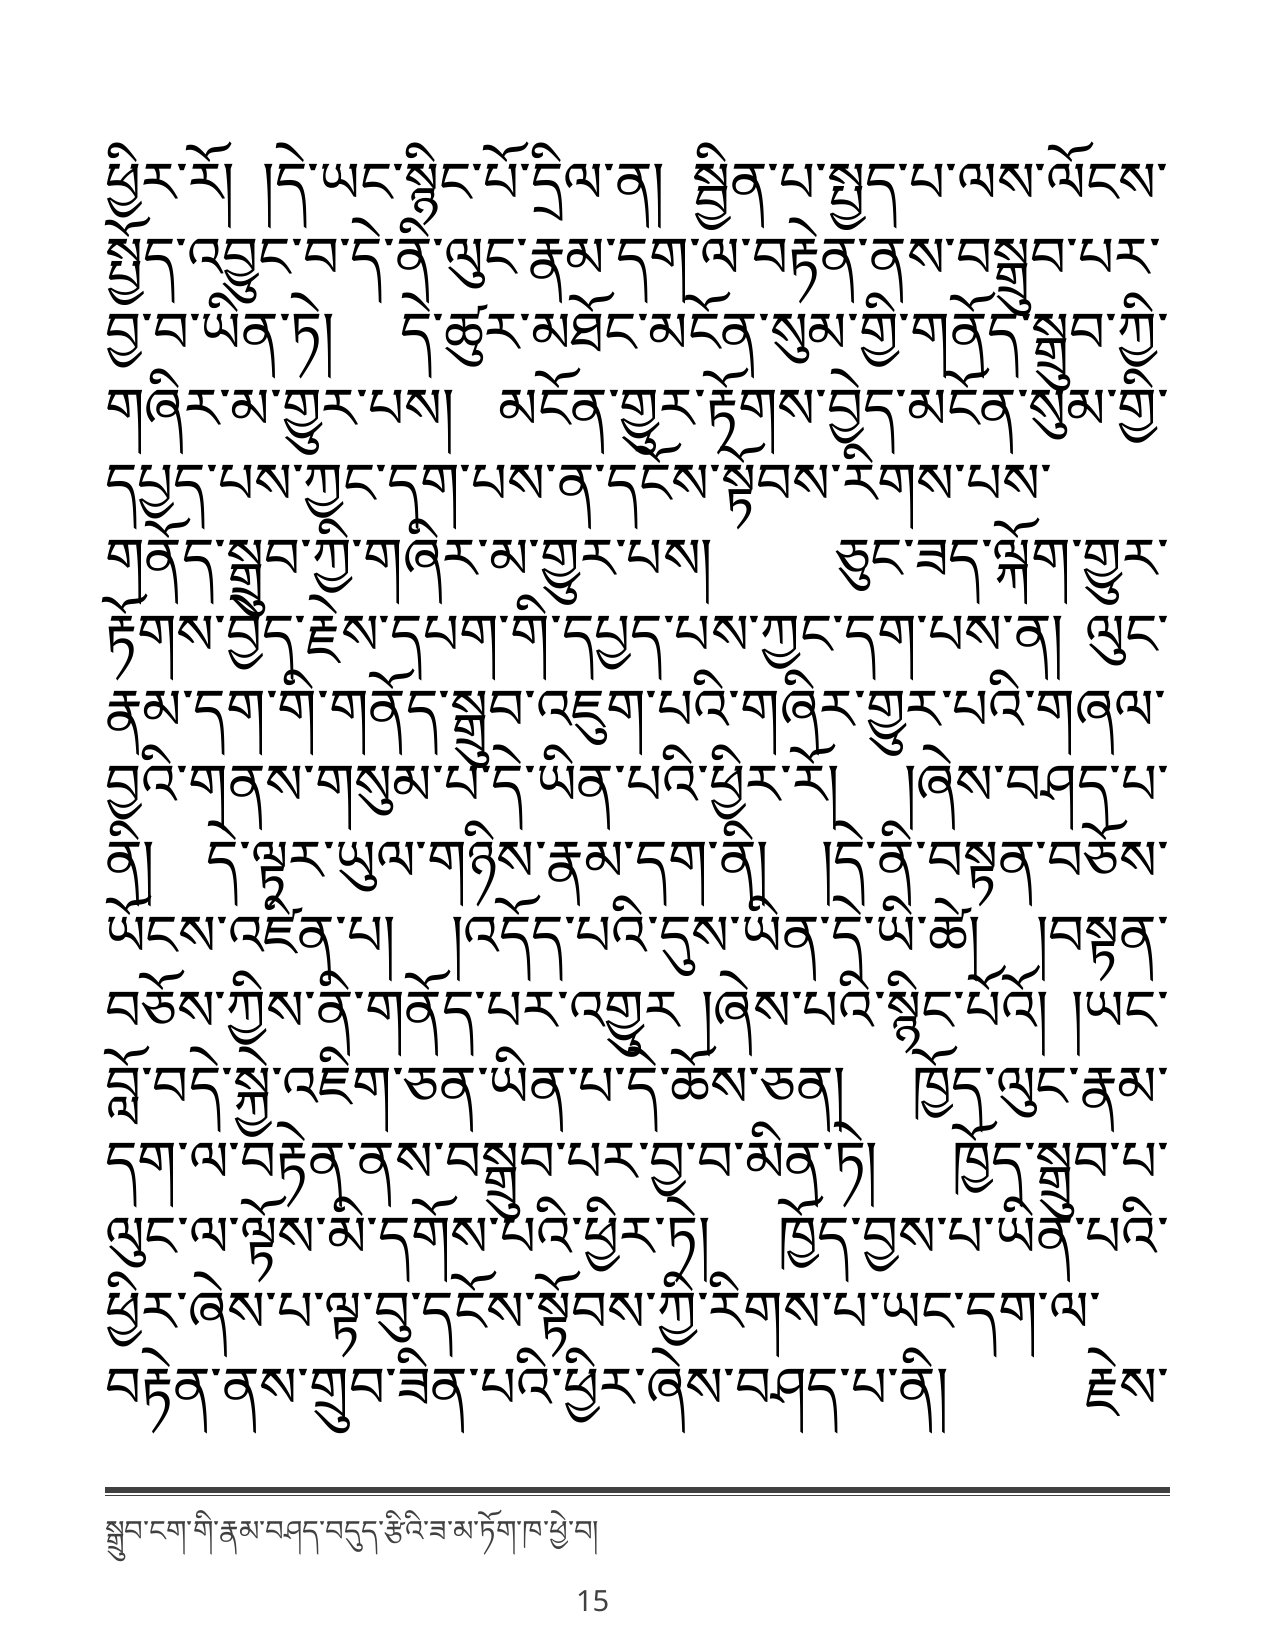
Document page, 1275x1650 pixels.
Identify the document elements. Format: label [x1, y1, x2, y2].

text [105, 150, 1170, 1421]
